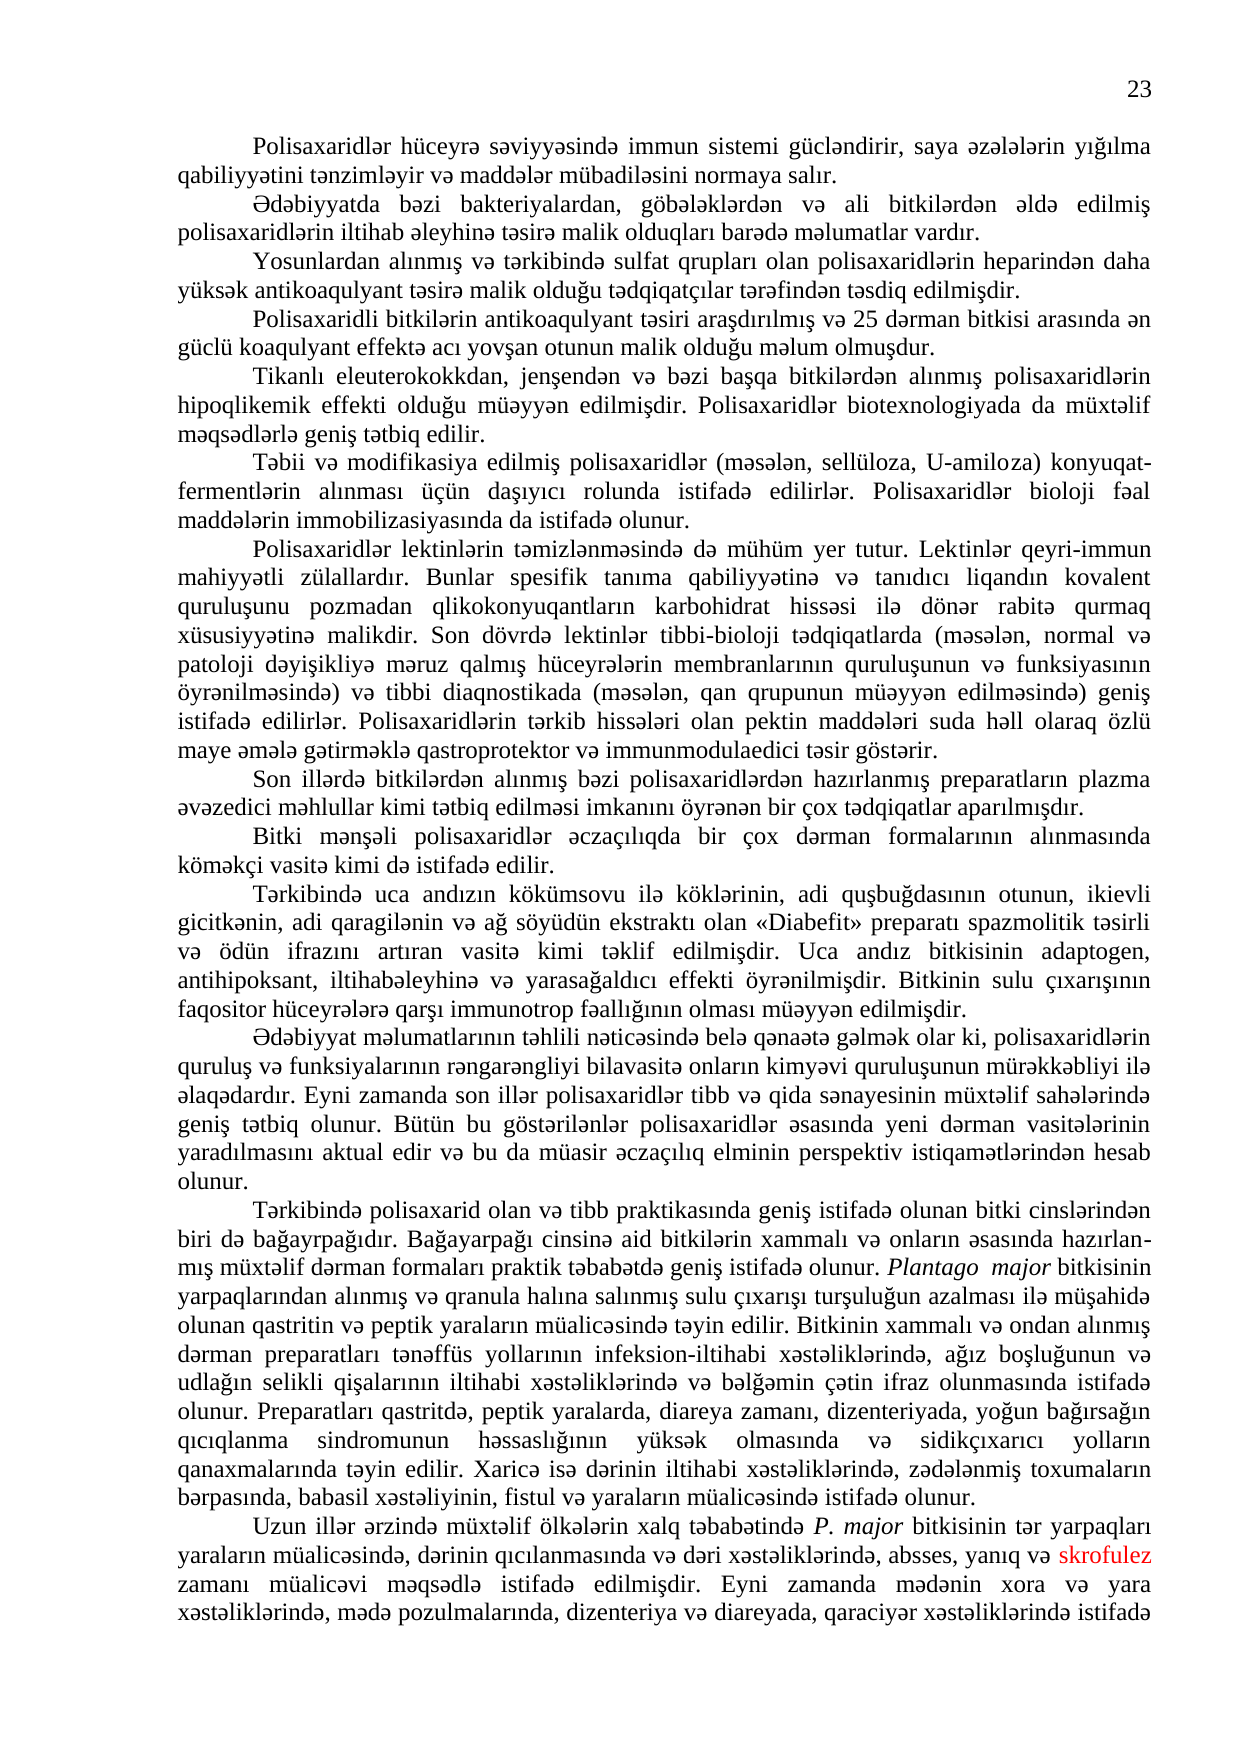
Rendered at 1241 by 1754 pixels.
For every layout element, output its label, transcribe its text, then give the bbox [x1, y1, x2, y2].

text Tərkibində uca andızın kökümsovu ilə köklərinin, adi quşbuğdasının otunun, ikievli gicitkənin, adi qaragilənin və ağ söyüdün ekstraktı olan «Diabefit» preparatı spazmolitik təsirli və ödün ifrazını artıran vasitə kimi təklif edilmişdir. Uca andız bitkisinin adaptogen, antihipoksant, iltihabəleyhinə və yarasağaldıcı effekti öyrənilmişdir. Bitkinin sulu çıxarışının faqositor hüceyrələrə qarşı immunotrop fəallığının olması müəyyən edilmişdir. [177, 879, 1152, 1022]
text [177, 1511, 1152, 1626]
text Yosunlardan alınmış və tərkibində sulfat qrupları olan polisaxaridlərin heparindən daha yüksək antikoaqulyant təsirə malik olduğu tədqiqatçılar tərəfindən təsdiq edilmişdir. [177, 246, 1152, 304]
text Ədəbiyyatda bəzi bakteriyalardan, göbələklərdən və ali bitkilərdən əldə edilmiş polisaxaridlərin iltihab əleyhinə təsirə malik olduqları barədə məlumatlar vardır. [177, 189, 1152, 246]
text Polisaxaridli bitkilərin antikoaqulyant təsiri araşdırılmış və 25 dərman bitkisi arasında ən güclü koaqulyant effektə acı yovşan otunun malik olduğu məlum olmuşdur. [177, 304, 1152, 361]
text Təbii və modifikasiya edilmiş polisaxaridlər (məsələn, sellüloza, U-amiloza) konyuqat-fermentlərin alınması üçün daşıyıcı rolunda istifadə edilirlər. Polisaxaridlər bioloji fəal maddələrin immobilizasiyasında da istifadə olunur. [177, 447, 1152, 534]
text Tikanlı eleuterokokkdan, jenşendən və bəzi başqa bitkilərdən alınmış polisaxaridlərin hipoqlikemik effekti olduğu müəyyən edilmişdir. Polisaxaridlər biotexnologiyada da müxtəlif məqsədlərlə geniş tətbiq edilir. [177, 361, 1152, 447]
text Tərkibində polisaxarid olan və tibb praktikasında geniş istifadə olunan bitki cinslərindən biri də bağayrpağıdır. Bağayarpağı cinsinə aid bitkilərin xammalı və onların əsasında hazırlanmış müxtəlif dərman formaları praktik təbabətdə geniş istifadə olunur. Plantago major bitkisinin yarpaqlarından alınmış və qranula halına salınmış sulu çıxarışı turşuluğun azalması ilə müşahidə olunan qastritin və peptik yaraların müalicəsində təyin edilir. Bitkinin xammalı və ondan alınmış dərman preparatları tənəffüs yollarının infeksion-iltihabi xəstəliklərində, ağız boşluğunun və udlağın selikli qişalarının iltihabi xəstəliklərində və bəlğəmin çətin ifraz olunmasında istifadə olunur. Preparatları qastritdə, peptik yaralarda, diareya zamanı, dizenteriyada, yoğun bağırsağın qıcıqlanma sindromunun həssaslığının yüksək olmasında və sidikçıxarıcı yolların qanaxmalarında təyin edilir. Xaricə isə dərinin iltihabi xəstəliklərində, zədələnmiş toxumaların bərpasında, babasil xəstəliyinin, fistul və yaraların müalicəsində istifadə olunur. [177, 1195, 1152, 1511]
text Ədəbiyyat məlumatlarının təhlili nəticəsində belə qənaətə gəlmək olar ki, polisaxaridlərin quruluş və funksiyalarının rəngarəngliyi bilavasitə onların kimyəvi quruluşunun mürəkkəbliyi ilə əlaqədardır. Eyni zamanda son illər polisaxaridlər tibb və qida sənayesinin müxtəlif sahələrində geniş tətbiq olunur. Bütün bu göstərilənlər polisaxaridlər əsasında yeni dərman vasitələrinin yaradılmasını aktual edir və bu da müasir əczaçılıq elminin perspektiv istiqamətlərindən hesab olunur. [177, 1022, 1152, 1195]
text Polisaxaridlər hüceyrə səviyyəsində immun sistemi gücləndirir, saya əzələlərin yığılma qabiliyyətini tənzimləyir və maddələr mübadiləsini normaya salır. [177, 131, 1152, 189]
text Polisaxaridlər lektinlərin təmizlənməsində də mühüm yer tutur. Lektinlər qeyri-immun mahiyyətli zülallardır. Bunlar spesifik tanıma qabiliyyətinə və tanıdıcı liqandın kovalent quruluşunu pozmadan qlikokonyuqantların karbohidrat hissəsi ilə dönər rabitə qurmaq xüsusiyyətinə malikdir. Son dövrdə lektinlər tibbi-bioloji tədqiqatlarda (məsələn, normal və patoloji dəyişikliyə məruz qalmış hüceyrələrin membranlarının quruluşunun və funksiyasının öyrənilməsində) və tibbi diaqnostikada (məsələn, qan qrupunun müəyyən edilməsində) geniş istifadə edilirlər. Polisaxaridlərin tərkib hissələri olan pektin maddələri suda həll olaraq özlü maye əmələ gətirməklə qastroprotektor və immunmodulaedici təsir göstərir. [177, 534, 1152, 764]
text Bitki mənşəli polisaxaridlər əczaçılıqda bir çox dərman formalarının alınmasında köməkçi vasitə kimi də istifadə edilir. [177, 821, 1152, 879]
text Son illərdə bitkilərdən alınmış bəzi polisaxaridlərdən hazırlanmış preparatların plazma əvəzedici məhlullar kimi tətbiq edilməsi imkanını öyrənən bir çox tədqiqatlar aparılmışdır. [177, 764, 1152, 821]
